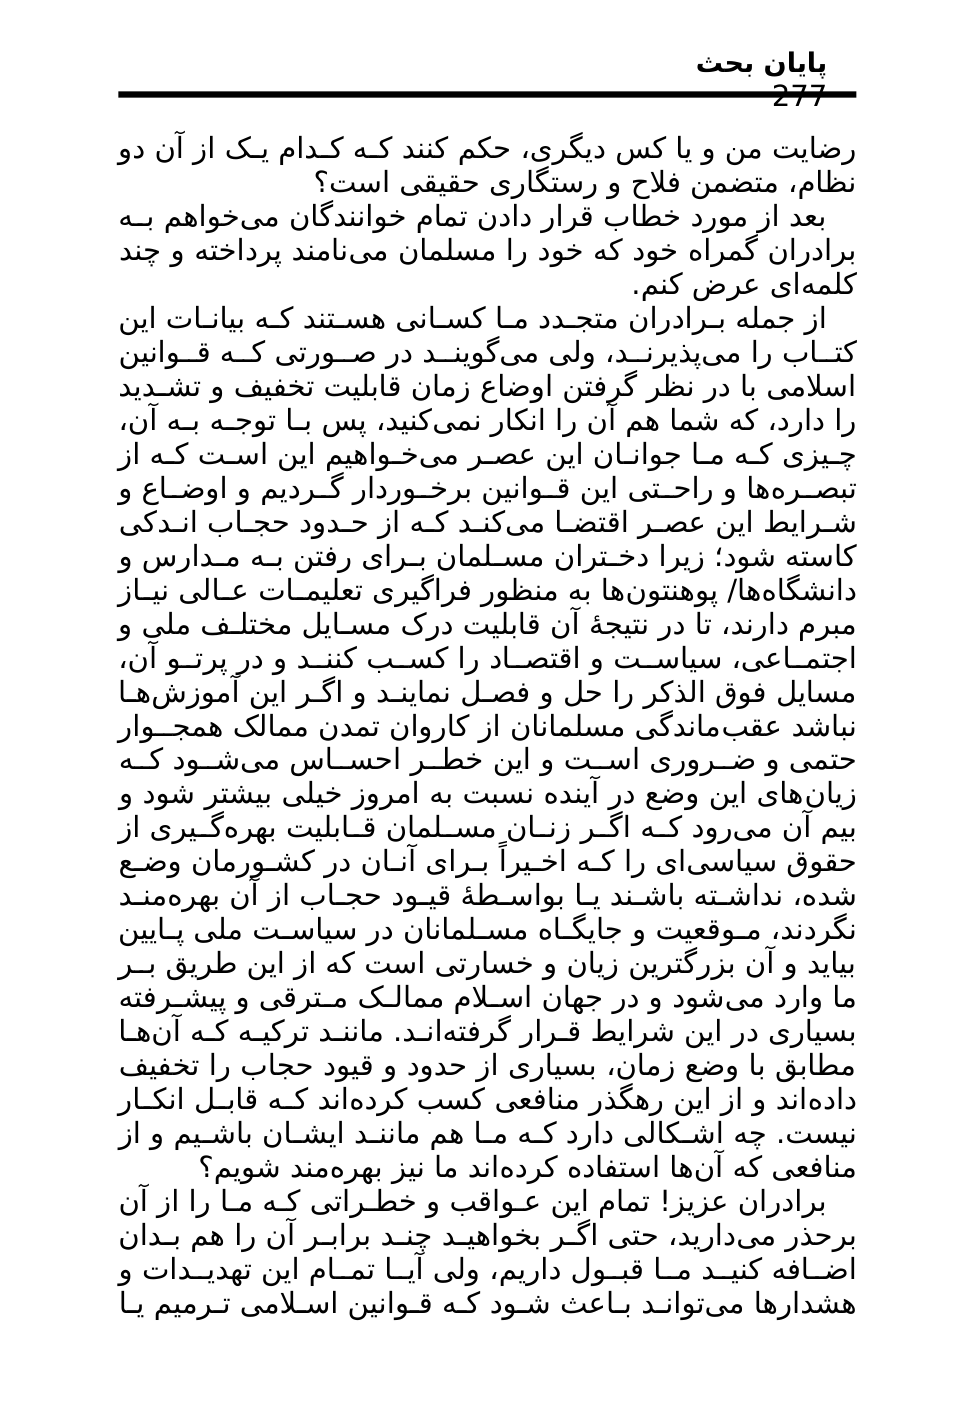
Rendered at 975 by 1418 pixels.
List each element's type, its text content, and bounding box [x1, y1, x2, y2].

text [118, 1184, 857, 1320]
text بعد از مورد خطاب قرار دادن تمام خوانندگان می‌خواهم به برادران گمراه خود که خود را مسلمان می‌نامند پرداخته و چند کلمه‌ای عرض کنم. [118, 199, 857, 301]
text از جمله برادران متجدد ما کسانی هستند که بیانات این کتاب را می‌پذیرند، ولی می‌گویند در صورتی که قوانین اسلامی با در نظر گرفتن اوضاع زمان قابلیت تخفیف و تشدید را دارد، که شما هم آن را انکار نمی‌کنید، پس با توجه به آن، چیزی که ما جوانان این عصر می‌خواهیم این است که از تبصره‌ها و راحتی این قوانین برخوردار گردیم و اوضاع و شرایط این عصر اقتضا می‌کند که از حدود حجاب اندکی کاسته شود؛ زیرا دختران مسلمان برای رفتن به مدارس و دانشگاه‌ها/ پوهنتون‌ها به منظور فراگیری تعلیمات عالی نیاز مبرم دارند، تا در نتیجۀ آن قابلیت درک مسایل مختلف ملی و اجتماعی، سیاست و اقتصاد را کسب کنند و در پرتو آن، مسایل فوق الذکر را حل و فصل نمایند و اگر این آموزش‌ها نباشد عقب‌ماندگی مسلمانان از کاروان تمدن ممالک همجوار حتمی و ضروری است و این خطر احساس می‌شود که زیان‌های این وضع در آینده نسبت به امروز خیلی بیشتر شود و بیم آن می‌رود که اگر زنان مسلمان قابلیت بهره‌گیری از حقوق سیاسی‌ای را که اخیراً برای آنان در کشورمان وضع شده، نداشته باشند یا بواسطۀ قیود حجاب از آن بهره‌مند نگردند، موقعیت و جایگاه مسلمانان در سیاست ملی پایین بیاید و آن بزرگترین زیان و خسارتی است که از این طریق بر ما وارد می‌شود و در جهان اسلام ممالک مترقی و پیشرفته بسیاری در این شرایط قرار گرفته‌اند. مانند ترکیه که آن‌ها مطابق با وضع زمان، بسیاری از حدود و قیود حجاب را تخفیف داده‌اند و از این رهگذر منافعی کسب کرده‌اند که قابل انکار نیست. چه اشکالی دارد که ما هم مانند ایشان باشیم و از منافعی که آن‌ها استفاده کرده‌اند ما نیز بهره‌مند شویم؟ [118, 301, 857, 1184]
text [118, 132, 857, 199]
